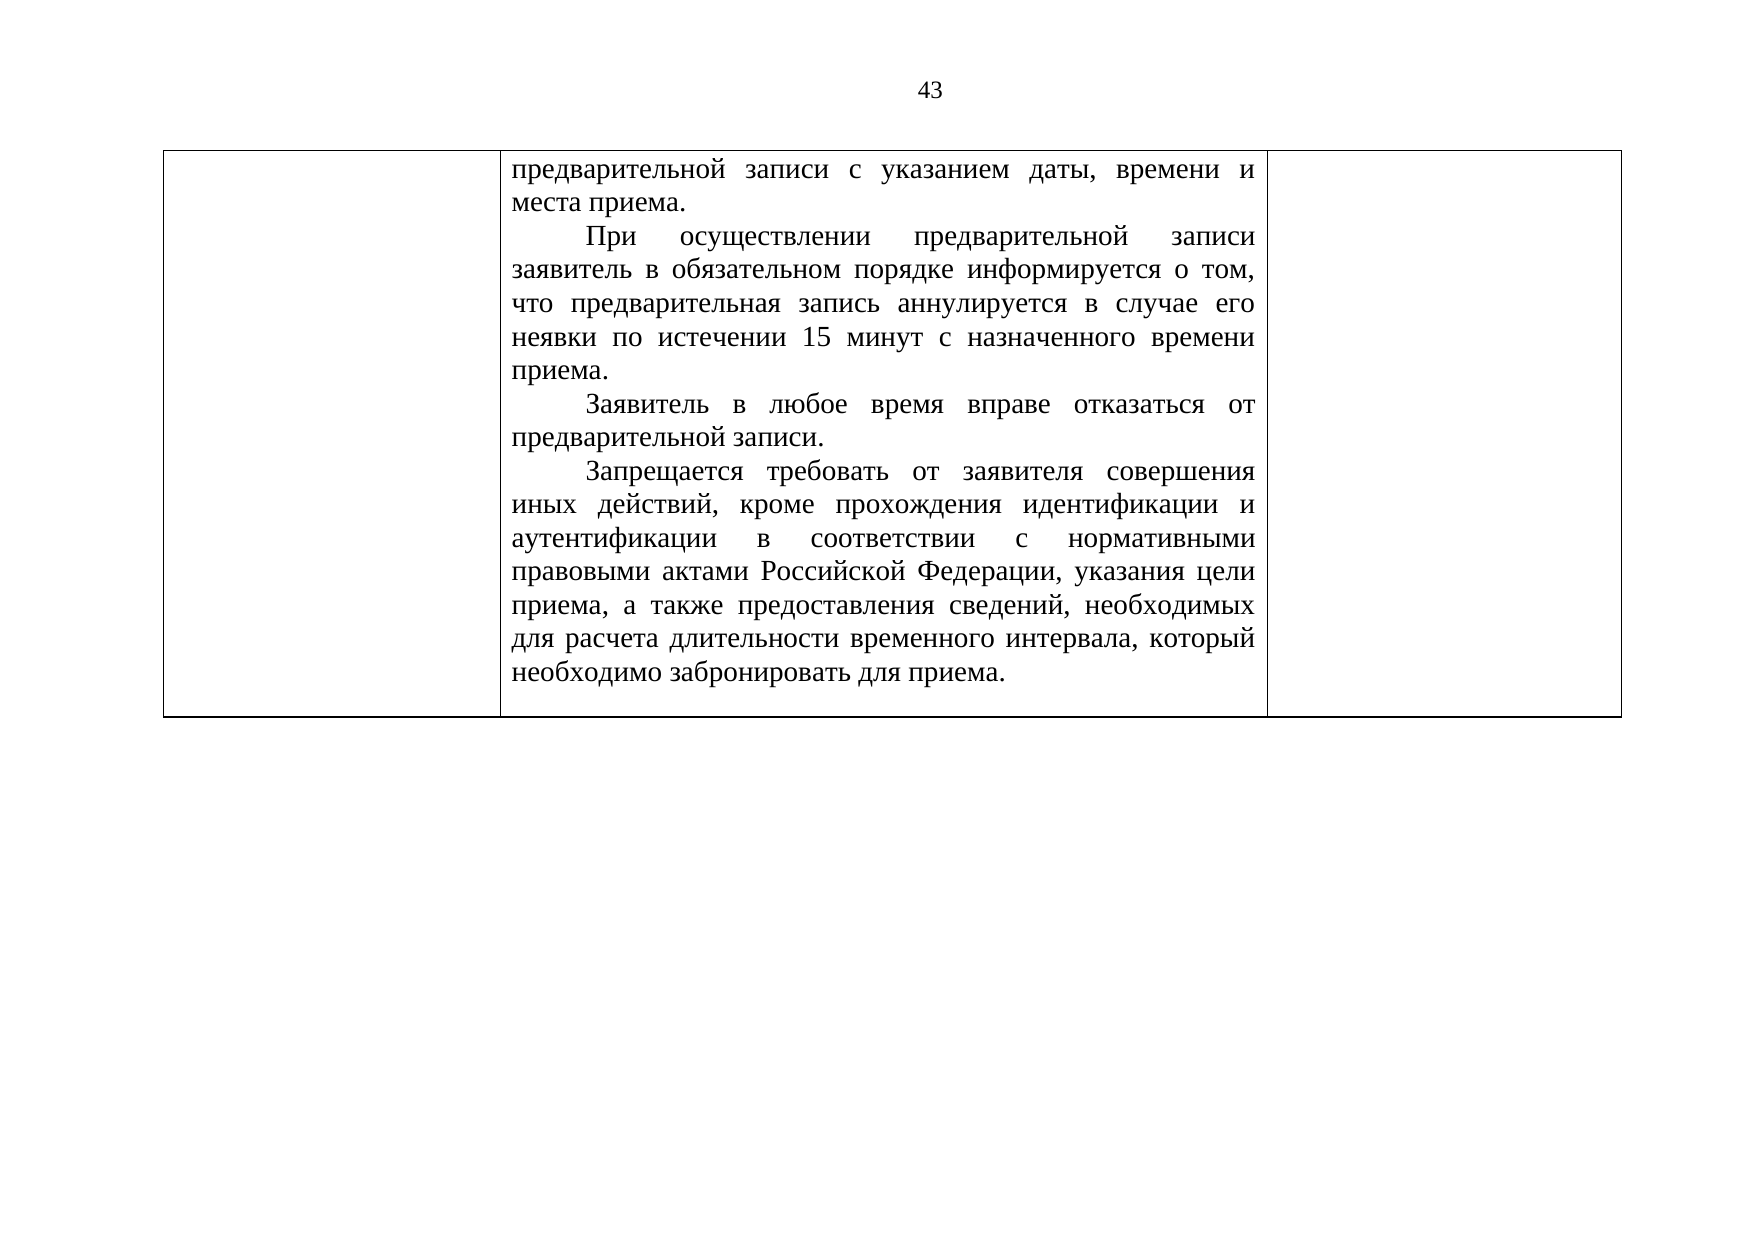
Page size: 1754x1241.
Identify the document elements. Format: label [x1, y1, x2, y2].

table_cell [501, 151, 1267, 716]
table_cell [1268, 151, 1621, 716]
table_cell [164, 151, 500, 716]
